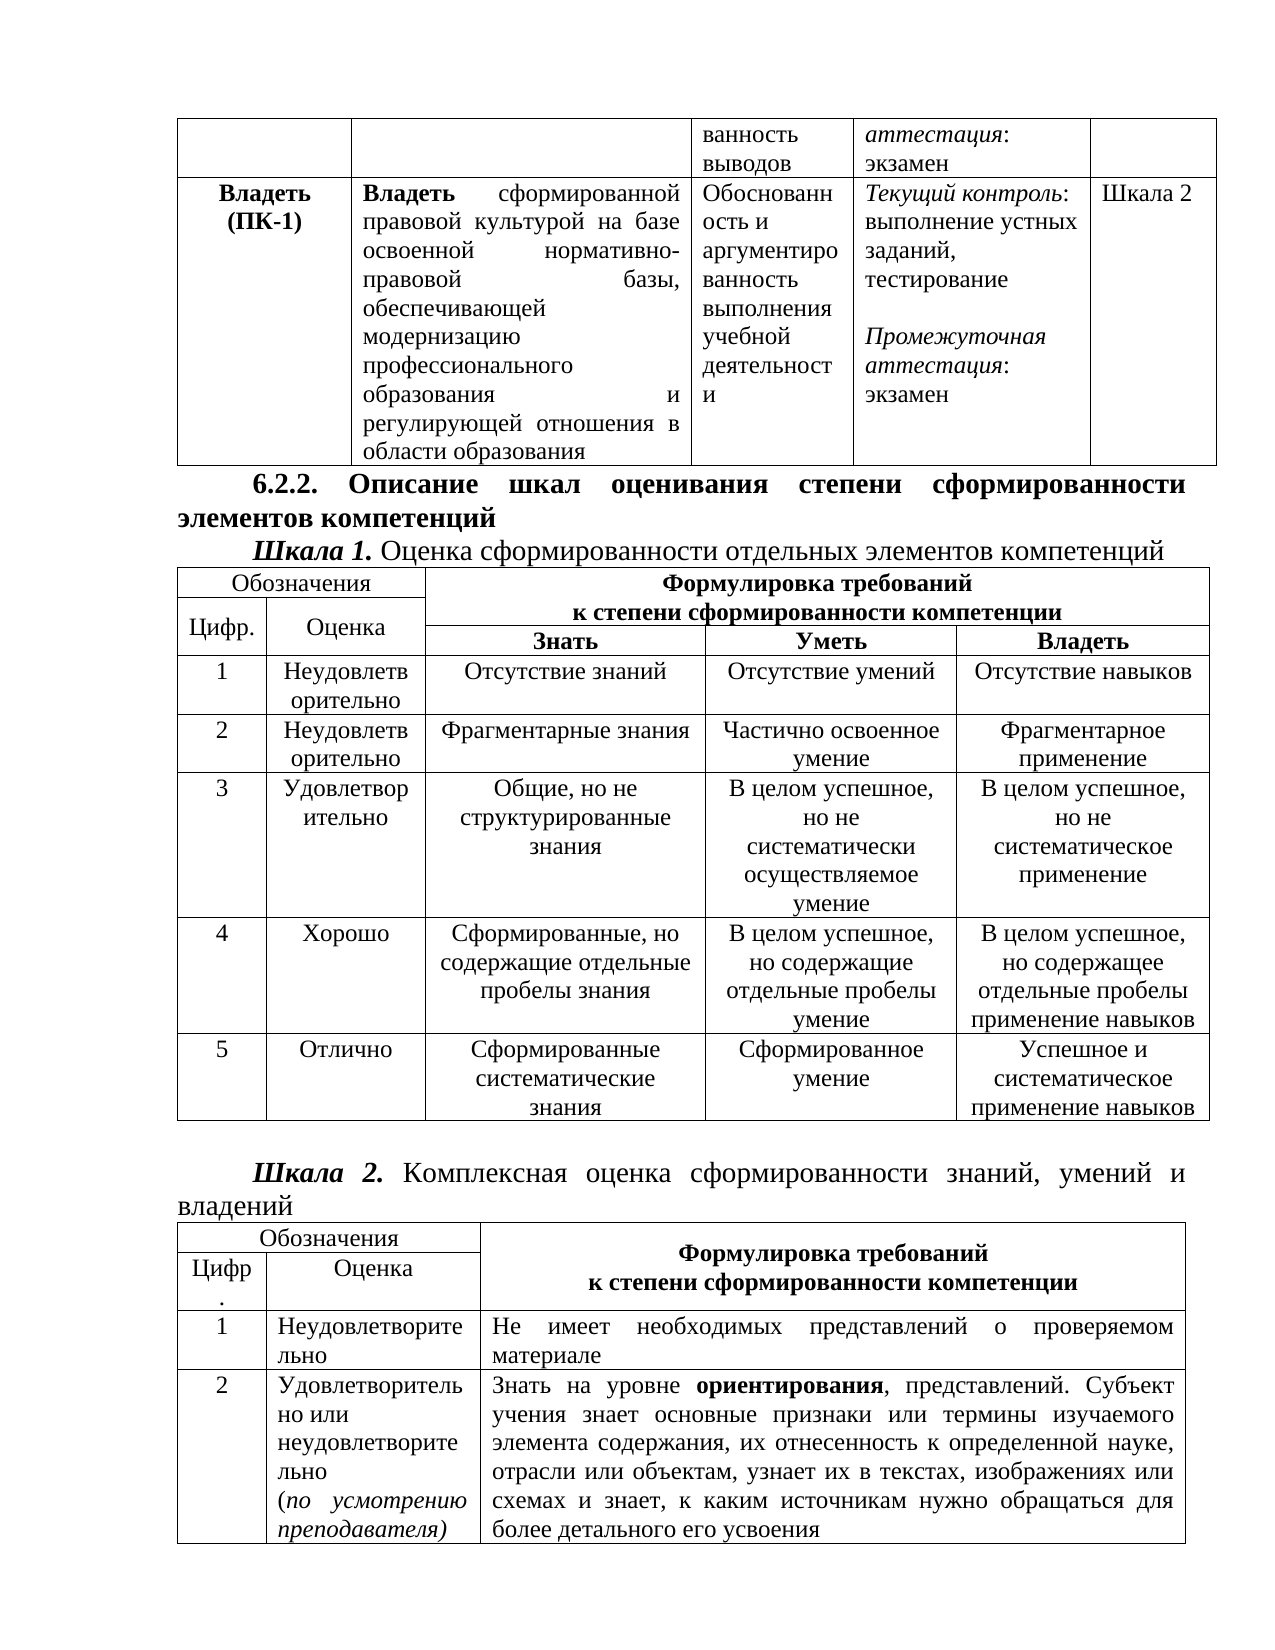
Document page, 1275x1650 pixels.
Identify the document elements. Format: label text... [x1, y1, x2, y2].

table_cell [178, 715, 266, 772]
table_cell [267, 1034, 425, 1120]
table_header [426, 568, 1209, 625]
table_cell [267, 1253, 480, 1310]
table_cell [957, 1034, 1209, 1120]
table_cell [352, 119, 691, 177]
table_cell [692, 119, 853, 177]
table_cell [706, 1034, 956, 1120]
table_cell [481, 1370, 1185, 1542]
text Шкала 1. Оценка сформированности отдельных элементов компетенций [177, 533, 1186, 567]
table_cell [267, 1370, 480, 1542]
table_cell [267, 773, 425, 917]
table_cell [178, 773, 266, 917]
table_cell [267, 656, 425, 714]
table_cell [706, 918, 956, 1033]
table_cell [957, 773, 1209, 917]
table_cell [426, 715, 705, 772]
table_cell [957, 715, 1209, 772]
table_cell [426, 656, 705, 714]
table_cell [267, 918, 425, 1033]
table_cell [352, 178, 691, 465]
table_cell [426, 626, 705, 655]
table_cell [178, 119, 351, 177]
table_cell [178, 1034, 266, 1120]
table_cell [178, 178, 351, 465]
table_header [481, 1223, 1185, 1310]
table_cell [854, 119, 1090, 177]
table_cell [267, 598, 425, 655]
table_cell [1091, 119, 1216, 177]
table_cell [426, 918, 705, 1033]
text Шкала 2. Комплексная оценка сформированности знаний, умений и владений [177, 1155, 1186, 1222]
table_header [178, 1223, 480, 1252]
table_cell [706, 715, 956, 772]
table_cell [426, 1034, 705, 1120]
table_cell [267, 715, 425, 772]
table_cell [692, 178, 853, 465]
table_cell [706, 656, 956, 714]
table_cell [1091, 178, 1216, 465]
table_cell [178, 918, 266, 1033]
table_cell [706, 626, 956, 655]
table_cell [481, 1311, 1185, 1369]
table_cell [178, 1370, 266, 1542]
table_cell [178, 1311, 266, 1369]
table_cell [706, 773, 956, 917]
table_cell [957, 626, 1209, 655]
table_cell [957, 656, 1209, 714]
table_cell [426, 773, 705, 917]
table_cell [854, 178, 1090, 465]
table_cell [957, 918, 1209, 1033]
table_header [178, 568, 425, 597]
text 6.2.2. Описание шкал оценивания степени сформированности элементов компетенций [177, 466, 1186, 533]
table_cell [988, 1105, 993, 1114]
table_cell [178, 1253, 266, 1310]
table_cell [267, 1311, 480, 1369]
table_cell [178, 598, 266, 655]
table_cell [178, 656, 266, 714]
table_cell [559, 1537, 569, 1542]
